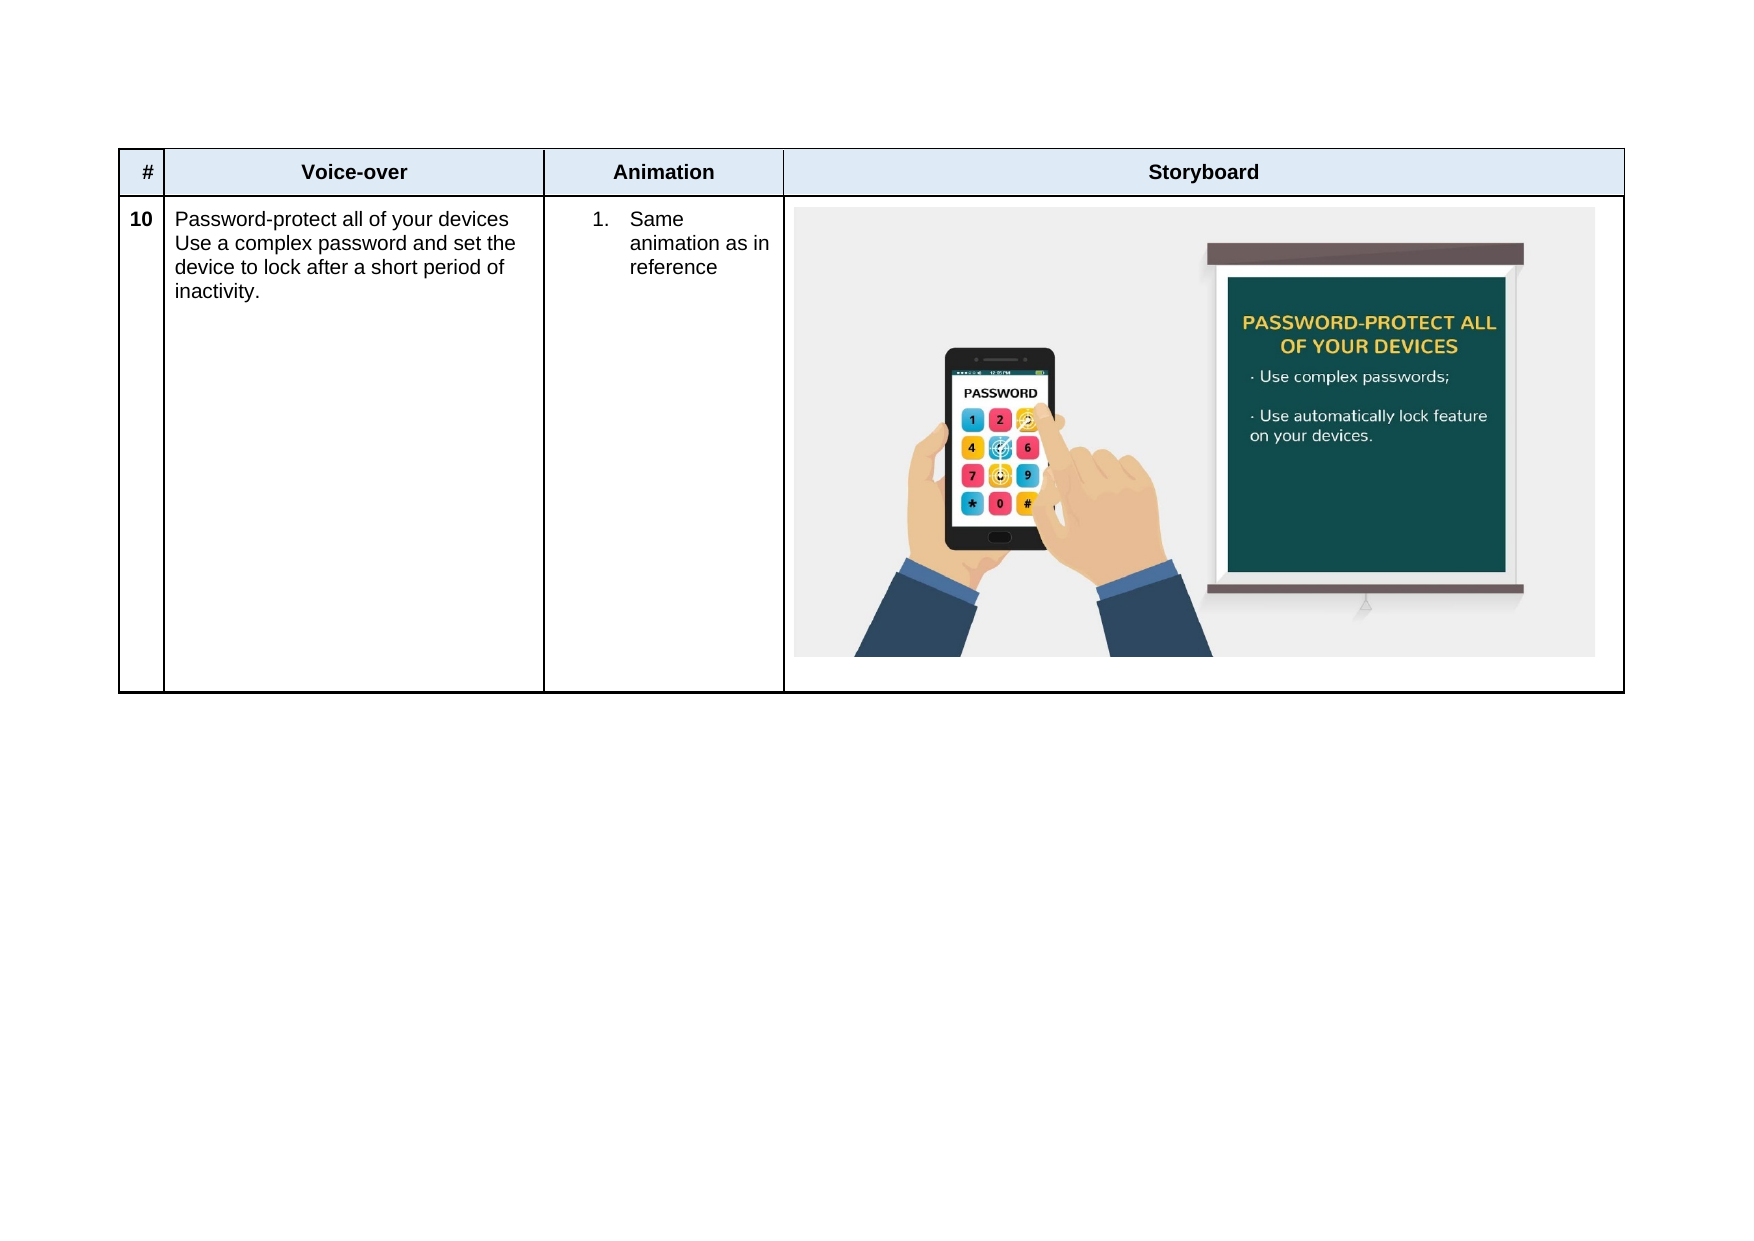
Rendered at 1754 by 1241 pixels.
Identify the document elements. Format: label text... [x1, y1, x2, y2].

table_header Storyboard [784, 149, 1624, 194]
table_cell 10 [120, 197, 163, 691]
table_cell Password-protect all of your devices Use a complex password and set the device to lock after a short period of inactivity. [165, 197, 543, 691]
picture [793, 207, 1596, 657]
table_header Voice-over [165, 149, 544, 194]
table_header # [120, 150, 163, 194]
table_header Animation [545, 149, 783, 194]
table_cell [785, 197, 1623, 691]
table_cell Same animation as in reference [545, 197, 783, 691]
